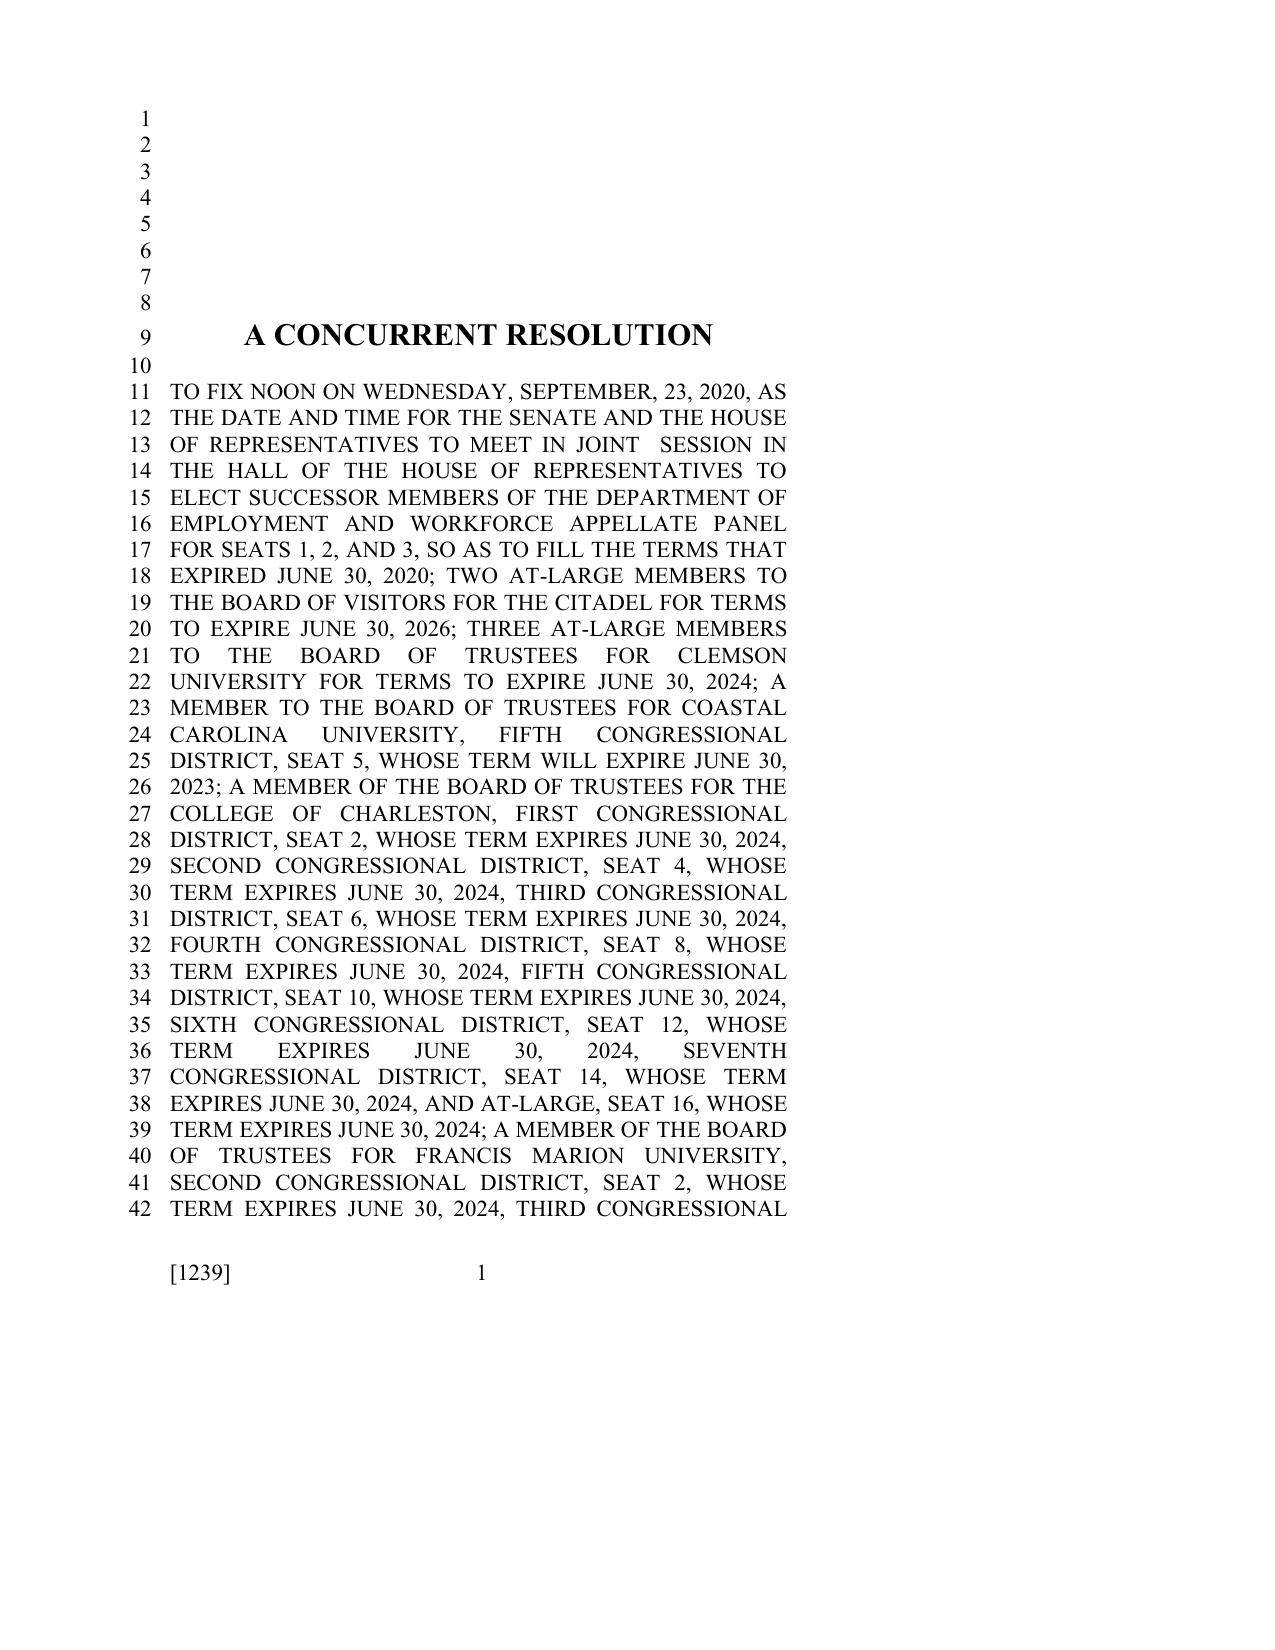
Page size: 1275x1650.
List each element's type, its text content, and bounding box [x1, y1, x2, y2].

text A CONCURRENT RESOLUTION [169, 316, 787, 352]
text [169, 378, 787, 1221]
